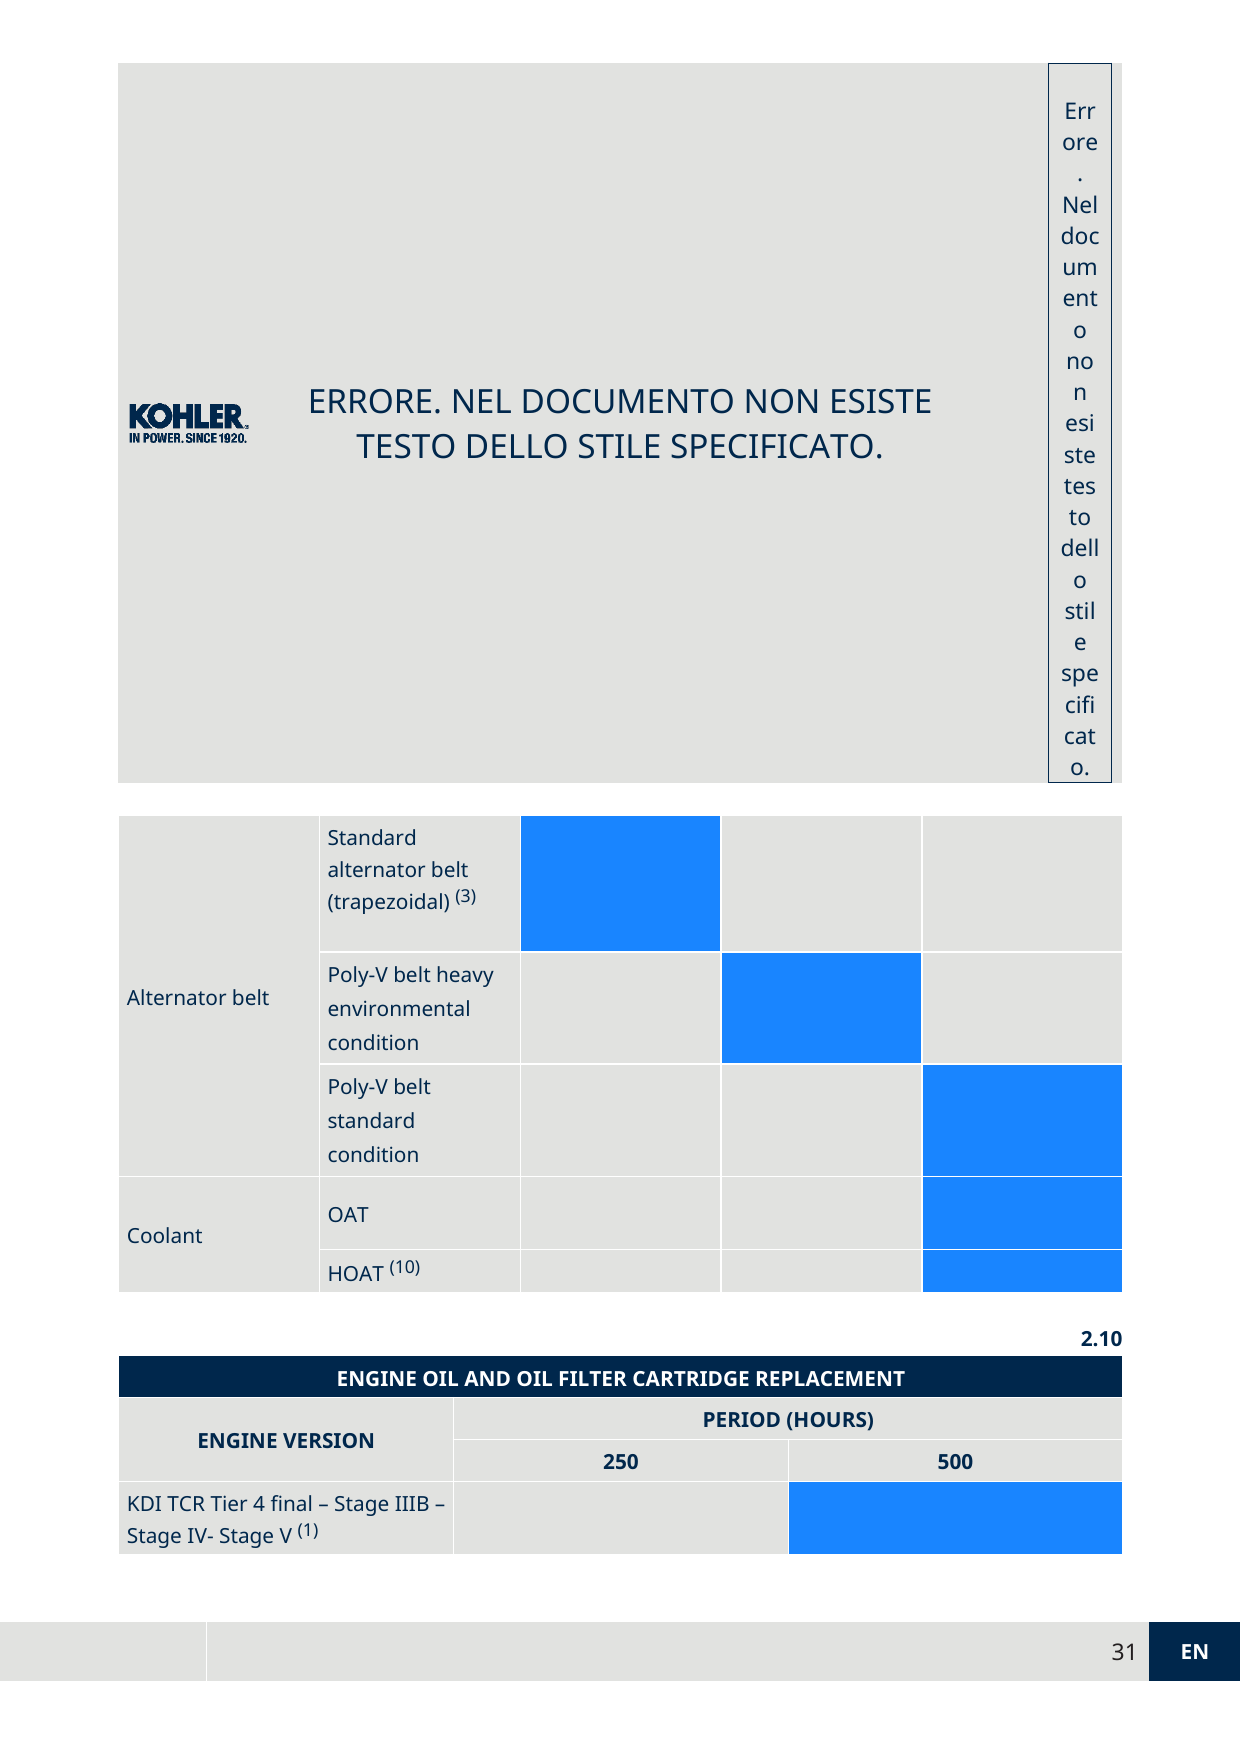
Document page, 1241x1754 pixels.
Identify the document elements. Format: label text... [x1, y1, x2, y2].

table_cell [722, 816, 921, 951]
table_cell [722, 1250, 921, 1292]
table_cell [454, 1482, 788, 1554]
text 2.10 [118, 1324, 1122, 1352]
table_cell [521, 953, 720, 1063]
table_cell HOAT (10) [320, 1250, 520, 1292]
table_cell 250 [454, 1440, 788, 1481]
table_cell [722, 1177, 921, 1249]
table_cell [923, 1065, 1122, 1176]
table_cell [789, 1482, 1122, 1554]
table_cell [521, 816, 720, 951]
table_cell [923, 953, 1122, 1063]
picture [129, 403, 249, 443]
table_cell [923, 1250, 1122, 1292]
table_header ENGINE OIL AND OIL FILTER CARTRIDGE REPLACEMENT [119, 1356, 1122, 1397]
table_cell [722, 1065, 921, 1176]
table_cell OAT [320, 1177, 520, 1249]
table_cell Poly-V belt heavy environmental condition [320, 953, 520, 1063]
table_cell [923, 816, 1122, 951]
table_cell [521, 1065, 720, 1176]
table_cell [521, 1250, 720, 1292]
table_cell KDI TCR Tier 4 final – Stage IIIB – Stage IV- Stage V (1) [119, 1482, 453, 1554]
table_cell PERIOD (HOURS) [454, 1398, 1122, 1439]
table_cell [722, 953, 921, 1063]
table_cell Alternator belt [119, 816, 319, 1176]
table_cell [923, 1177, 1122, 1249]
table_cell Coolant [119, 1177, 319, 1292]
table_cell 500 [789, 1440, 1122, 1481]
table_cell [521, 1177, 720, 1249]
table_cell Poly-V belt standard condition [320, 1065, 520, 1176]
table_cell Standard alternator belt (trapezoidal) (3) [320, 816, 520, 951]
table_cell ENGINE VERSION [119, 1398, 453, 1481]
